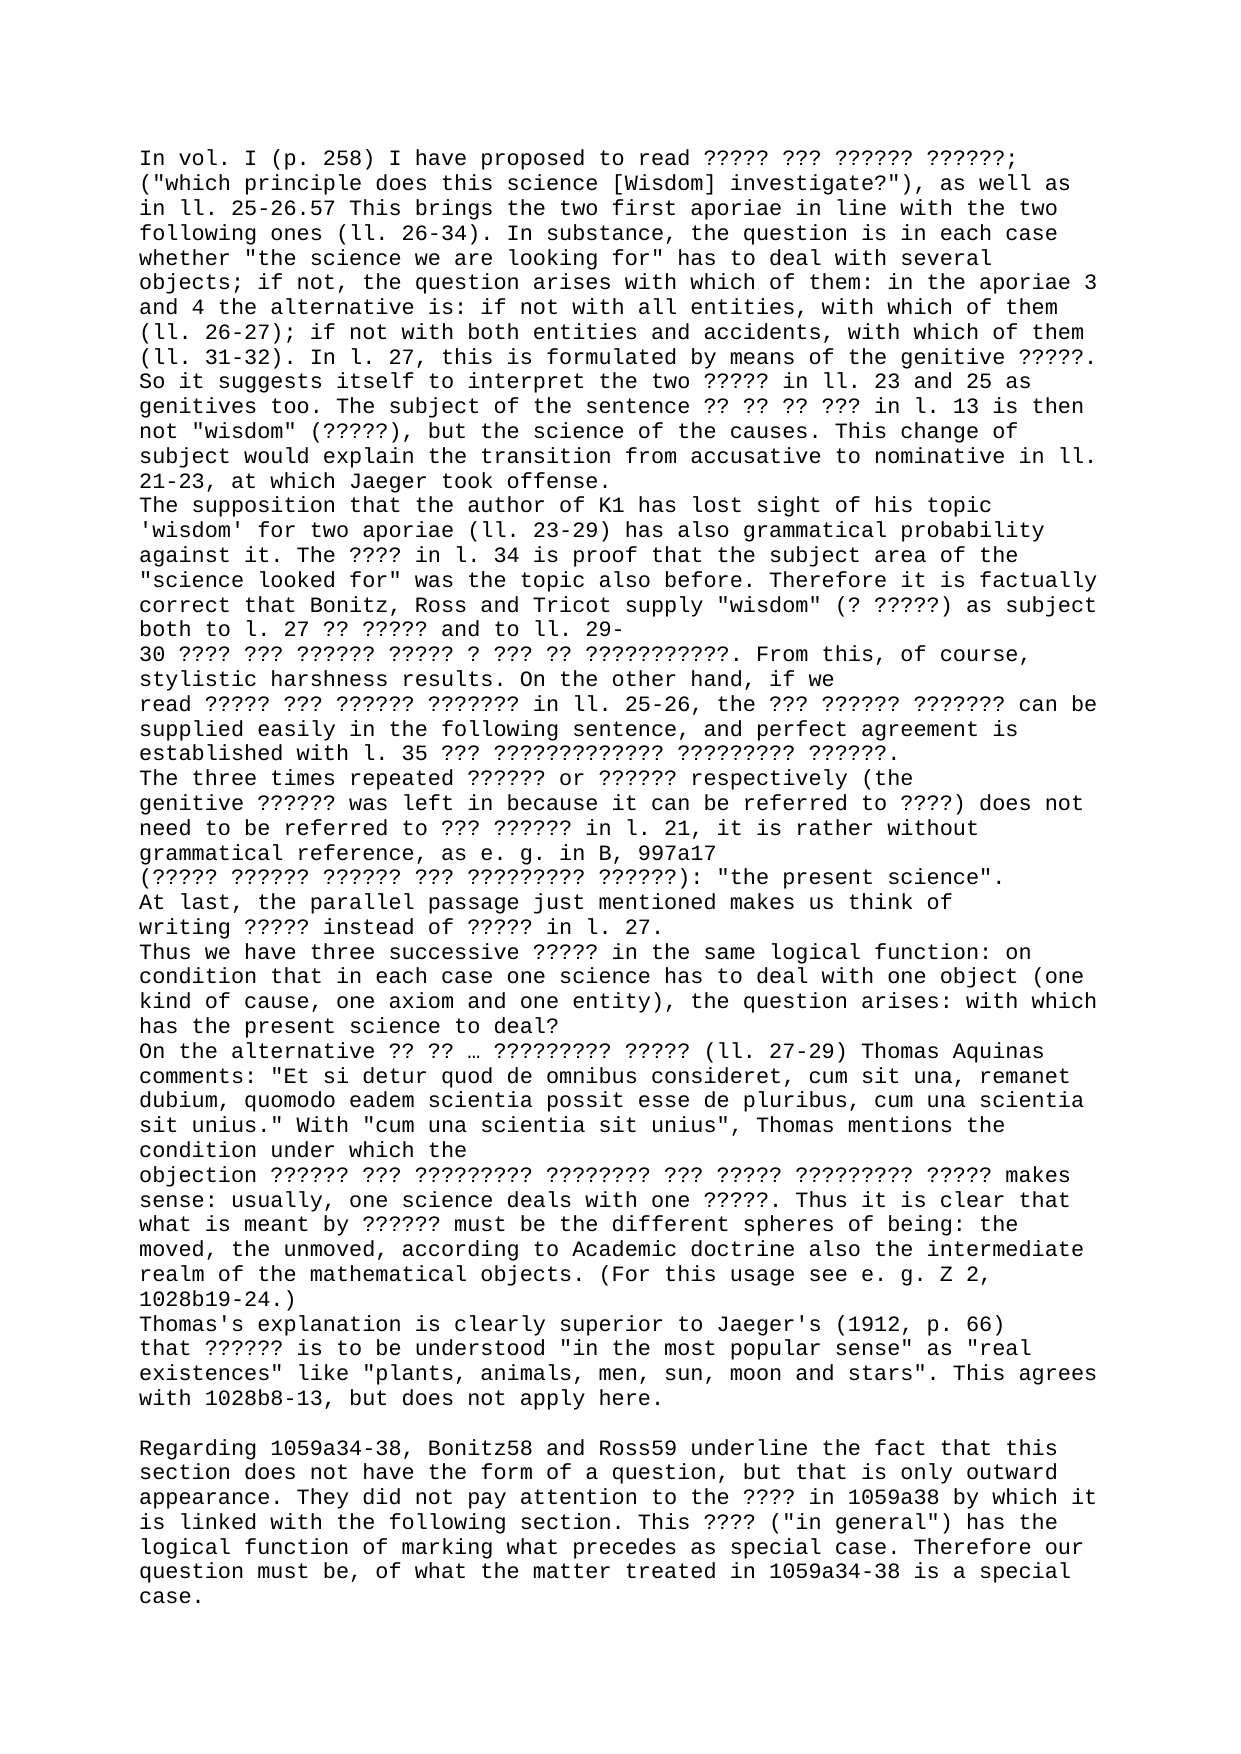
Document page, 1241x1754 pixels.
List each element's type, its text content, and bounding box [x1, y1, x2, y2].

text On the alternative ?? ?? … ????????? ????? (ll. 27-29) Thomas Aquinas comments: "Et si detur quod de omnibus consideret, cum sit una, remanet dubium, quomodo eadem scientia possit esse de pluribus, cum una scientia sit unius." With "cum una scientia sit unius", Thomas mentions the condition under which the objection ?????? ??? ????????? ???????? ??? ????? ????????? ????? makes sense: usually, one science deals with one ?????. Thus it is clear that what is meant by ?????? must be the different spheres of being: the moved, the unmoved, according to Academic doctrine also the intermediate realm of the mathematical objects. (For this usage see e. g. Z 2, 1028b19-24.) [139, 1040, 1101, 1313]
text Thus we have three successive ????? in the same logical function: on condition that in each case one science has to deal with one object (one kind of cause, one axiom and one entity), the question arises: with which has the present science to deal? [139, 941, 1101, 1040]
text The supposition that the author of K1 has lost sight of his topic 'wisdom' for two aporiae (ll. 23-29) has also grammatical probability against it. The ???? in l. 34 is proof that the subject area of the "science looked for" was the topic also before. Therefore it is factually correct that Bonitz, Ross and Tricot supply "wisdom" (? ?????) as subject both to l. 27 ?? ????? and to ll. 29-30 ???? ??? ?????? ????? ? ??? ?? ???????????. From this, of course, stylistic harshness results. On the other hand, if we read ????? ??? ?????? ??????? in ll. 25-26, the ??? ?????? ??????? can be supplied easily in the following sentence, and perfect agreement is established with l. 35 ??? ????????????? ????????? ??????. [139, 495, 1101, 767]
text In vol. I (p. 258) I have proposed to read ????? ??? ?????? ??????; ("which principle does this science [Wisdom] investigate?"), as well as in ll. 25-26.57 This brings the two first aporiae in line with the two following ones (ll. 26-34). In substance, the question is in each case whether "the science we are looking for" has to deal with several objects; if not, the question arises with which of them: in the aporiae 3 and 4 the alternative is: if not with all entities, with which of them (ll. 26-27); if not with both entities and accidents, with which of them (ll. 31-32). In l. 27, this is formulated by means of the genitive ?????. So it suggests itself to interpret the two ????? in ll. 23 and 25 as genitives too. The subject of the sentence ?? ?? ?? ??? in l. 13 is then not "wisdom" (?????), but the science of the causes. This change of subject would explain the transition from accusative to nominative in ll. 21-23, at which Jaeger took offense. [139, 148, 1101, 495]
text Thomas's explanation is clearly superior to Jaeger's (1912, p. 66) that ?????? is to be understood "in the most popular sense" as "real existences" like "plants, animals, men, sun, moon and stars". This agrees with 1028b8-13, but does not apply here. [139, 1313, 1101, 1412]
text The three times repeated ?????? or ?????? respectively (the genitive ?????? was left in because it can be referred to ????) does not need to be referred to ??? ?????? in l. 21, it is rather without grammatical reference, as e. g. in B, 997a17 (????? ?????? ?????? ??? ????????? ??????): "the present science". [139, 767, 1101, 891]
text At last, the parallel passage just mentioned makes us think of writing ????? instead of ????? in l. 27. [139, 891, 1101, 941]
text Regarding 1059a34-38, Bonitz58 and Ross59 underline the fact that this section does not have the form of a question, but that is only outward appearance. They did not pay attention to the ???? in 1059a38 by which it is linked with the following section. This ???? ("in general") has the logical function of marking what precedes as special case. Therefore our question must be, of what the matter treated in 1059a34-38 is a special case. [139, 1437, 1101, 1610]
